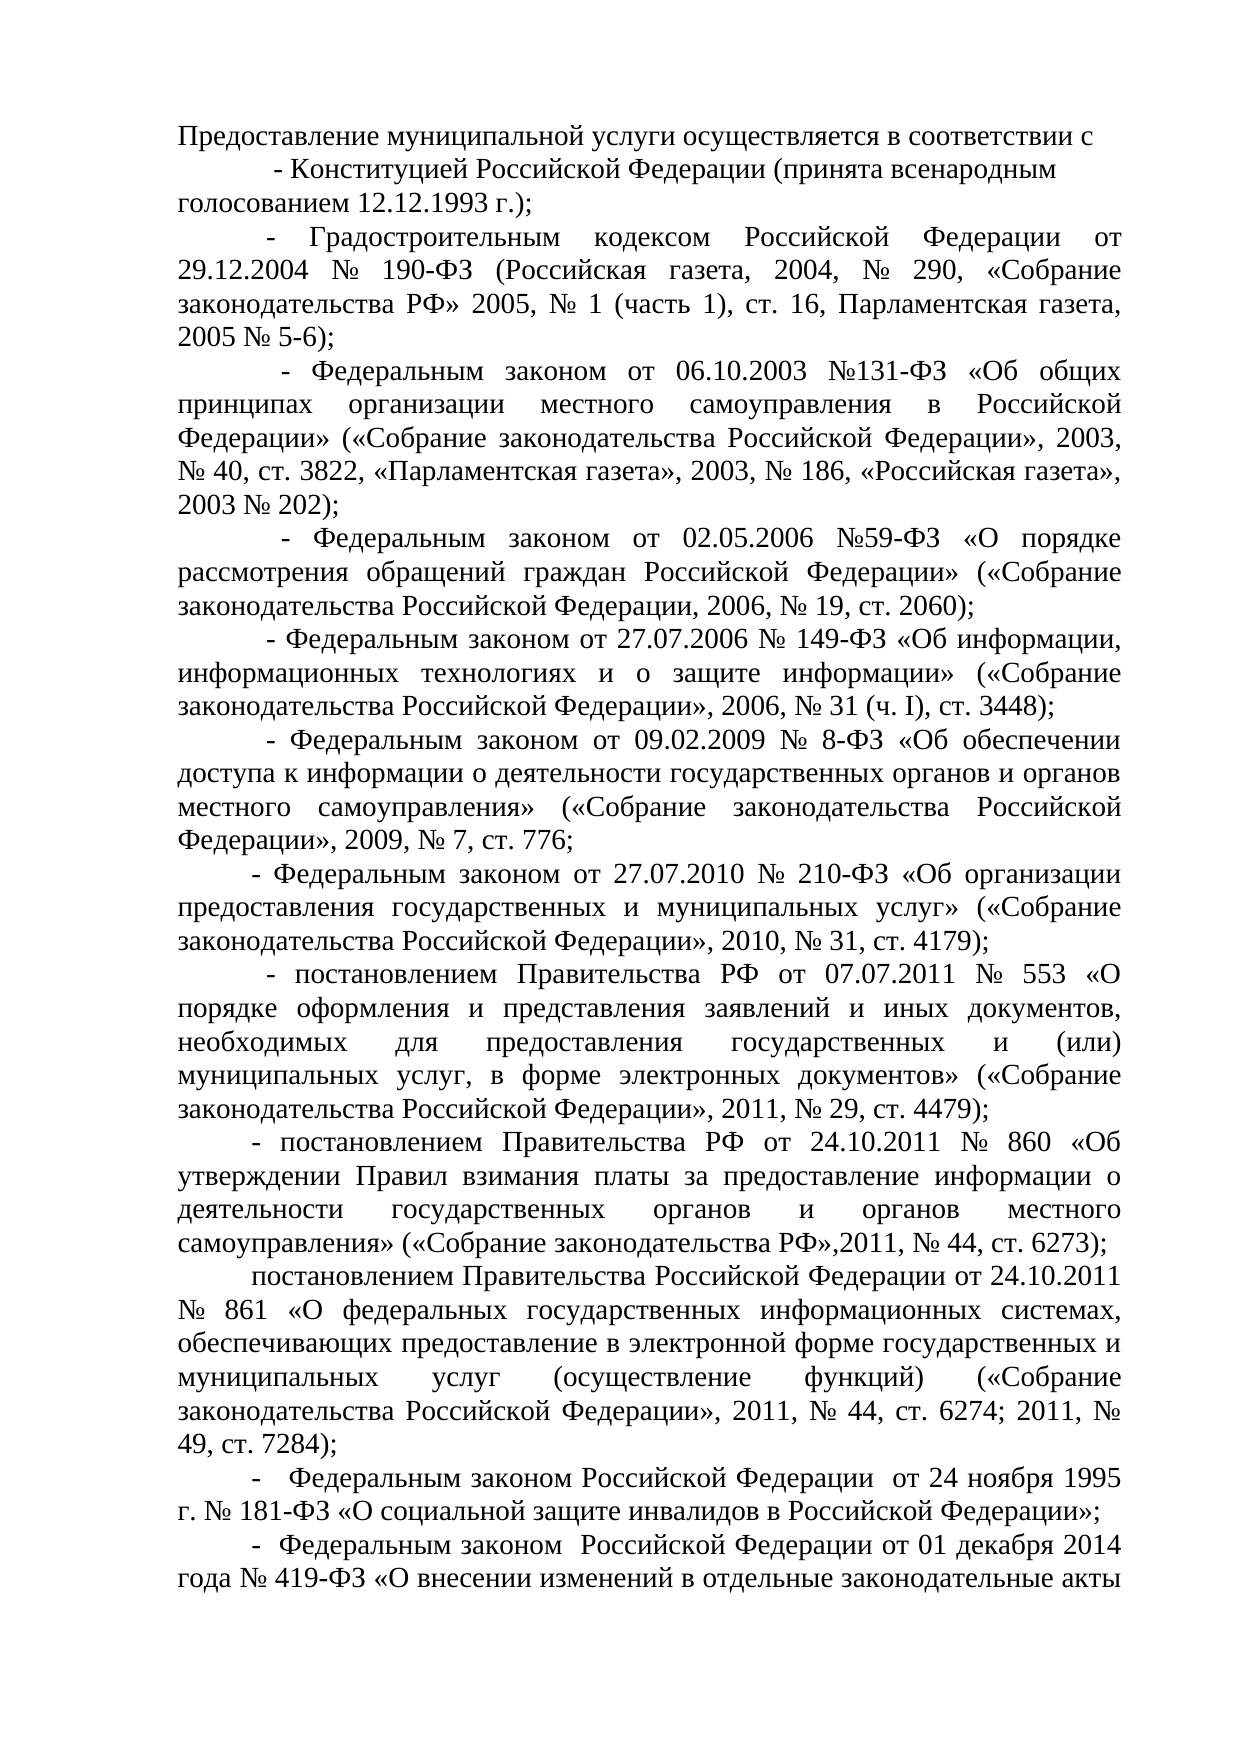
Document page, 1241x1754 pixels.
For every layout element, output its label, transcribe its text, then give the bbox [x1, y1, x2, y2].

text - Федеральным законом от 02.05.2006 №59-ФЗ «О порядке рассмотрения обращений граждан Российской Федерации» («Собрание законодательства Российской Федерации, 2006, № 19, ст. 2060); [177, 521, 1122, 621]
text - Федеральным законом от 27.07.2010 № 210-ФЗ «Об организации предоставления государственных и муниципальных услуг» («Собрание законодательства Российской Федерации», 2010, № 31, ст. 4179); [177, 856, 1122, 957]
text постановлением Правительства Российской Федерации от 24.10.2011 № 861 «О федеральных государственных информационных системах, обеспечивающих предоставление в электронной форме государственных и муниципальных услуг (осуществление функций) («Собрание законодательства Российской Федерации», 2011, № 44, ст. 6274; 2011, № 49, ст. 7284); [177, 1258, 1122, 1460]
text - Градостроительным кодексом Российской Федерации от 29.12.2004 № 190-ФЗ (Российская газета, 2004, № 290, «Собрание законодательства РФ» 2005, № 1 (часть 1), ст. 16, Парламентская газета, 2005 № 5-6); [177, 219, 1122, 353]
text - постановлением Правительства РФ от 07.07.2011 № 553 «О порядке оформления и представления заявлений и иных документов, необходимых для предоставления государственных и (или) муниципальных услуг, в форме электронных документов» («Собрание законодательства Российской Федерации», 2011, № 29, ст. 4479); [177, 957, 1122, 1124]
text - Федеральным законом Российской Федерации от 24 ноября 1995 г. № 181-ФЗ «О социальной защите инвалидов в Российской Федерации»; [177, 1460, 1122, 1527]
text - Федеральным законом от 09.02.2009 № 8-ФЗ «Об обеспечении доступа к информации о деятельности государственных органов и органов местного самоуправления» («Собрание законодательства Российской Федерации», 2009, № 7, ст. 776; [177, 722, 1122, 856]
text - Федеральным законом от 27.07.2006 № 149-ФЗ «Об информации, информационных технологиях и о защите информации» («Собрание законодательства Российской Федерации», 2006, № 31 (ч. I), ст. 3448); [177, 621, 1122, 722]
text - постановлением Правительства РФ от 24.10.2011 № 860 «Об утверждении Правил взимания платы за предоставление информации о деятельности государственных органов и органов местного самоуправления» («Собрание законодательства РФ»,2011, № 44, ст. 6273); [177, 1124, 1122, 1258]
text - Конституцией Российской Федерации (принята всенародным голосованием 12.12.1993 г.); [177, 152, 1122, 219]
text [177, 1527, 1122, 1594]
text - Федеральным законом от 06.10.2003 №131-ФЗ «Об общих принципах организации местного самоуправления в Российской Федерации» («Собрание законодательства Российской Федерации», 2003, № 40, ст. 3822, «Парламентская газета», 2003, № 186, «Российская газета», 2003 № 202); [177, 353, 1122, 521]
text Предоставление муниципальной услуги осуществляется в соответствии с [177, 118, 1122, 152]
